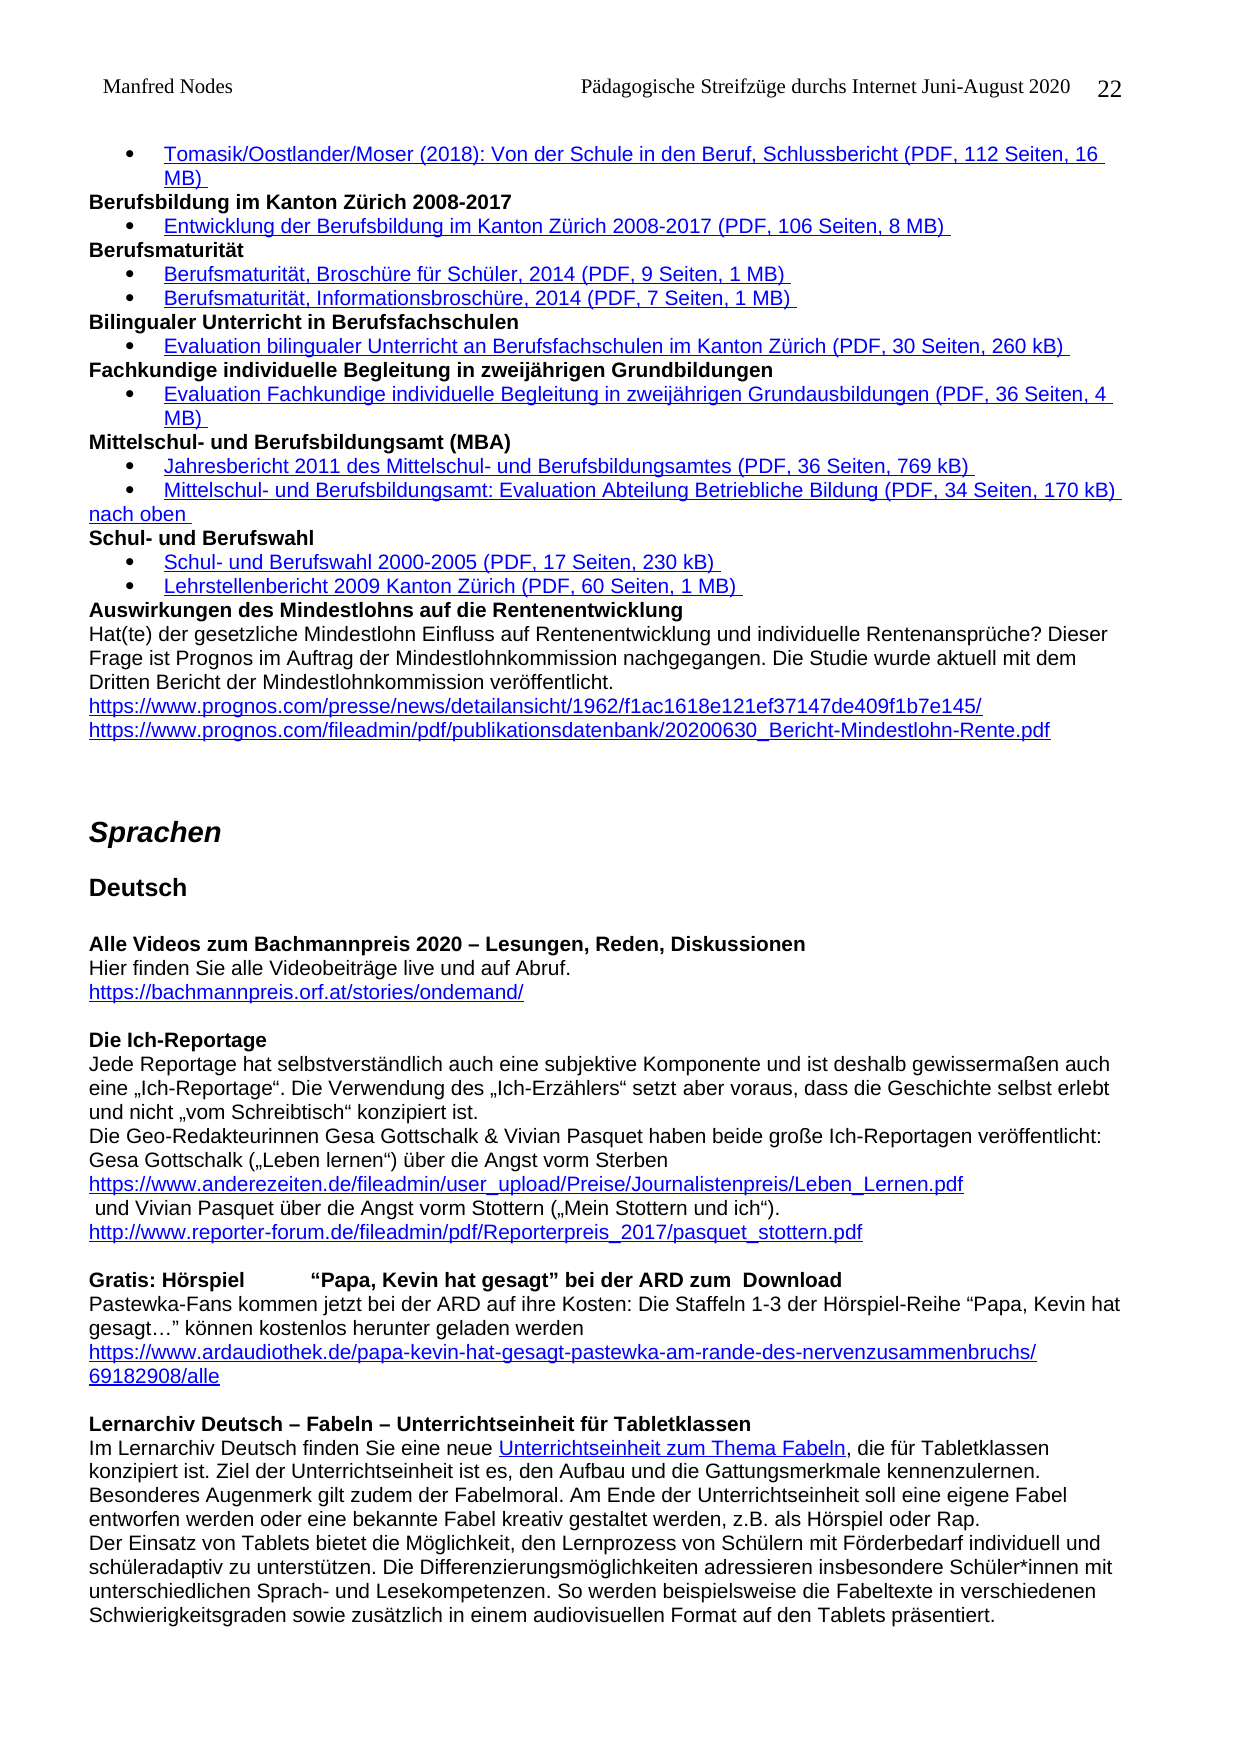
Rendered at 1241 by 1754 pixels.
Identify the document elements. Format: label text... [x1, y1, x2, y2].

list Lehrstellenbericht 2009 Kanton Zürich (PDF, 60 Seiten, 1 MB) [126, 574, 1122, 598]
list Berufsmaturität, Broschüre für Schüler, 2014 (PDF, 9 Seiten, 1 MB) [126, 262, 1122, 286]
text Pastewka-Fans kommen jetzt bei der ARD auf ihre Kosten: Die Staffeln 1-3 der Hörspiel-Reihe “Papa, Kevin hat gesagt…” können kostenlos herunter geladen werden [89, 1292, 1122, 1339]
text Berufsbildung im Kanton Zürich 2008-2017 [89, 190, 1122, 214]
list Mittelschul- und Berufsbildungsamt: Evaluation Abteilung Betriebliche Bildung (PDF, 34 Seiten, 170 kB) [126, 478, 1122, 502]
text Jede Reportage hat selbstverständlich auch eine subjektive Komponente und ist deshalb gewissermaßen auch eine „Ich-Reportage“. Die Verwendung des „Ich-Erzählers“ setzt aber voraus, dass die Geschichte selbst erlebt und nicht „vom Schreibtisch“ konzipiert ist. [89, 1052, 1122, 1124]
text Auswirkungen des Mindestlohns auf die Rentenentwicklung [89, 598, 1122, 622]
list Schul- und Berufswahl 2000-2005 (PDF, 17 Seiten, 230 kB) [126, 550, 1122, 574]
text https://www.prognos.com/presse/news/detailansicht/1962/f1ac1618e121ef37147de409f1b7e145/ [89, 694, 1122, 718]
list Tomasik/Oostlander/Moser (2018): Von der Schule in den Beruf, Schlussbericht (PDF, 112 Seiten, 16 MB) [126, 142, 1122, 190]
text Berufsmaturität [89, 238, 1122, 262]
text Gratis: Hörspiel “Papa, Kevin hat gesagt” bei der ARD zum Download [89, 1268, 1122, 1292]
subtitle Deutsch [89, 873, 1122, 902]
text Bilingualer Unterricht in Berufsfachschulen [89, 310, 1122, 334]
text Die Ich-Reportage [89, 1028, 1122, 1052]
list Entwicklung der Berufsbildung im Kanton Zürich 2008-2017 (PDF, 106 Seiten, 8 MB) [126, 214, 1122, 238]
text nach oben [89, 502, 1122, 526]
text Der Einsatz von Tablets bietet die Möglichkeit, den Lernprozess von Schülern mit Förderbedarf individuell und schüleradaptiv zu unterstützen. Die Differenzierungsmöglichkeiten adressieren insbesondere Schüler*innen mit unterschiedlichen Sprach- und Lesekompetenzen. So werden beispielsweise die Fabeltexte in verschiedenen Schwierigkeitsgraden sowie zusätzlich in einem audiovisuellen Format auf den Tablets präsentiert. [89, 1531, 1122, 1627]
text Hier finden Sie alle Videobeiträge live und auf Abruf. [89, 956, 1122, 980]
text https://www.anderezeiten.de/fileadmin/user_upload/Preise/Journalistenpreis/Leben_Lernen.pdf und Vivian Pasquet über die Angst vorm Stottern („Mein Stottern und ich“). [89, 1172, 1122, 1220]
text Lernarchiv Deutsch – Fabeln – Unterrichtseinheit für Tabletklassen [89, 1411, 1122, 1435]
text Die Geo-Redakteurinnen Gesa Gottschalk & Vivian Pasquet haben beide große Ich-Reportagen veröffentlicht: Gesa Gottschalk („Leben lernen“) über die Angst vorm Sterben [89, 1124, 1122, 1172]
list Jahresbericht 2011 des Mittelschul- und Berufsbildungsamtes (PDF, 36 Seiten, 769 kB) [126, 454, 1122, 478]
text Alle Videos zum Bachmannpreis 2020 – Lesungen, Reden, Diskussionen [89, 932, 1122, 956]
list Evaluation bilingualer Unterricht an Berufsfachschulen im Kanton Zürich (PDF, 30 Seiten, 260 kB) [126, 334, 1122, 358]
list Evaluation Fachkundige individuelle Begleitung in zweijährigen Grundausbildungen (PDF, 36 Seiten, 4 MB) [126, 382, 1122, 430]
text https://www.prognos.com/fileadmin/pdf/publikationsdatenbank/20200630_Bericht-Mindestlohn-Rente.pdf [89, 718, 1122, 742]
subtitle Sprachen [89, 815, 1122, 848]
text Schul- und Berufswahl [89, 526, 1122, 550]
text Mittelschul- und Berufsbildungsamt (MBA) [89, 430, 1122, 454]
text Im Lernarchiv Deutsch finden Sie eine neue Unterrichtseinheit zum Thema Fabeln, die für Tabletklassen konzipiert ist. Ziel der Unterrichtseinheit ist es, den Aufbau und die Gattungsmerkmale kennenzulernen. Besonderes Augenmerk gilt zudem der Fabelmoral. Am Ende der Unterrichtseinheit soll eine eigene Fabel entworfen werden oder eine bekannte Fabel kreativ gestaltet werden, z.B. als Hörspiel oder Rap. [89, 1435, 1122, 1531]
text Hat(te) der gesetzliche Mindestlohn Einfluss auf Rentenentwicklung und individuelle Rentenansprüche? Dieser Frage ist Prognos im Auftrag der Mindestlohnkommission nachgegangen. Die Studie wurde aktuell mit dem Dritten Bericht der Mindestlohnkommission veröffentlicht. [89, 622, 1122, 694]
list Berufsmaturität, Informationsbroschüre, 2014 (PDF, 7 Seiten, 1 MB) [126, 286, 1122, 310]
text http://www.reporter-forum.de/fileadmin/pdf/Reporterpreis_2017/pasquet_stottern.pdf [89, 1220, 1122, 1244]
text https://www.ardaudiothek.de/papa-kevin-hat-gesagt-pastewka-am-rande-des-nervenzusammenbruchs/69182908/alle [89, 1339, 1122, 1387]
text https://bachmannpreis.orf.at/stories/ondemand/ [89, 980, 1122, 1004]
text Fachkundige individuelle Begleitung in zweijährigen Grundbildungen [89, 358, 1122, 382]
